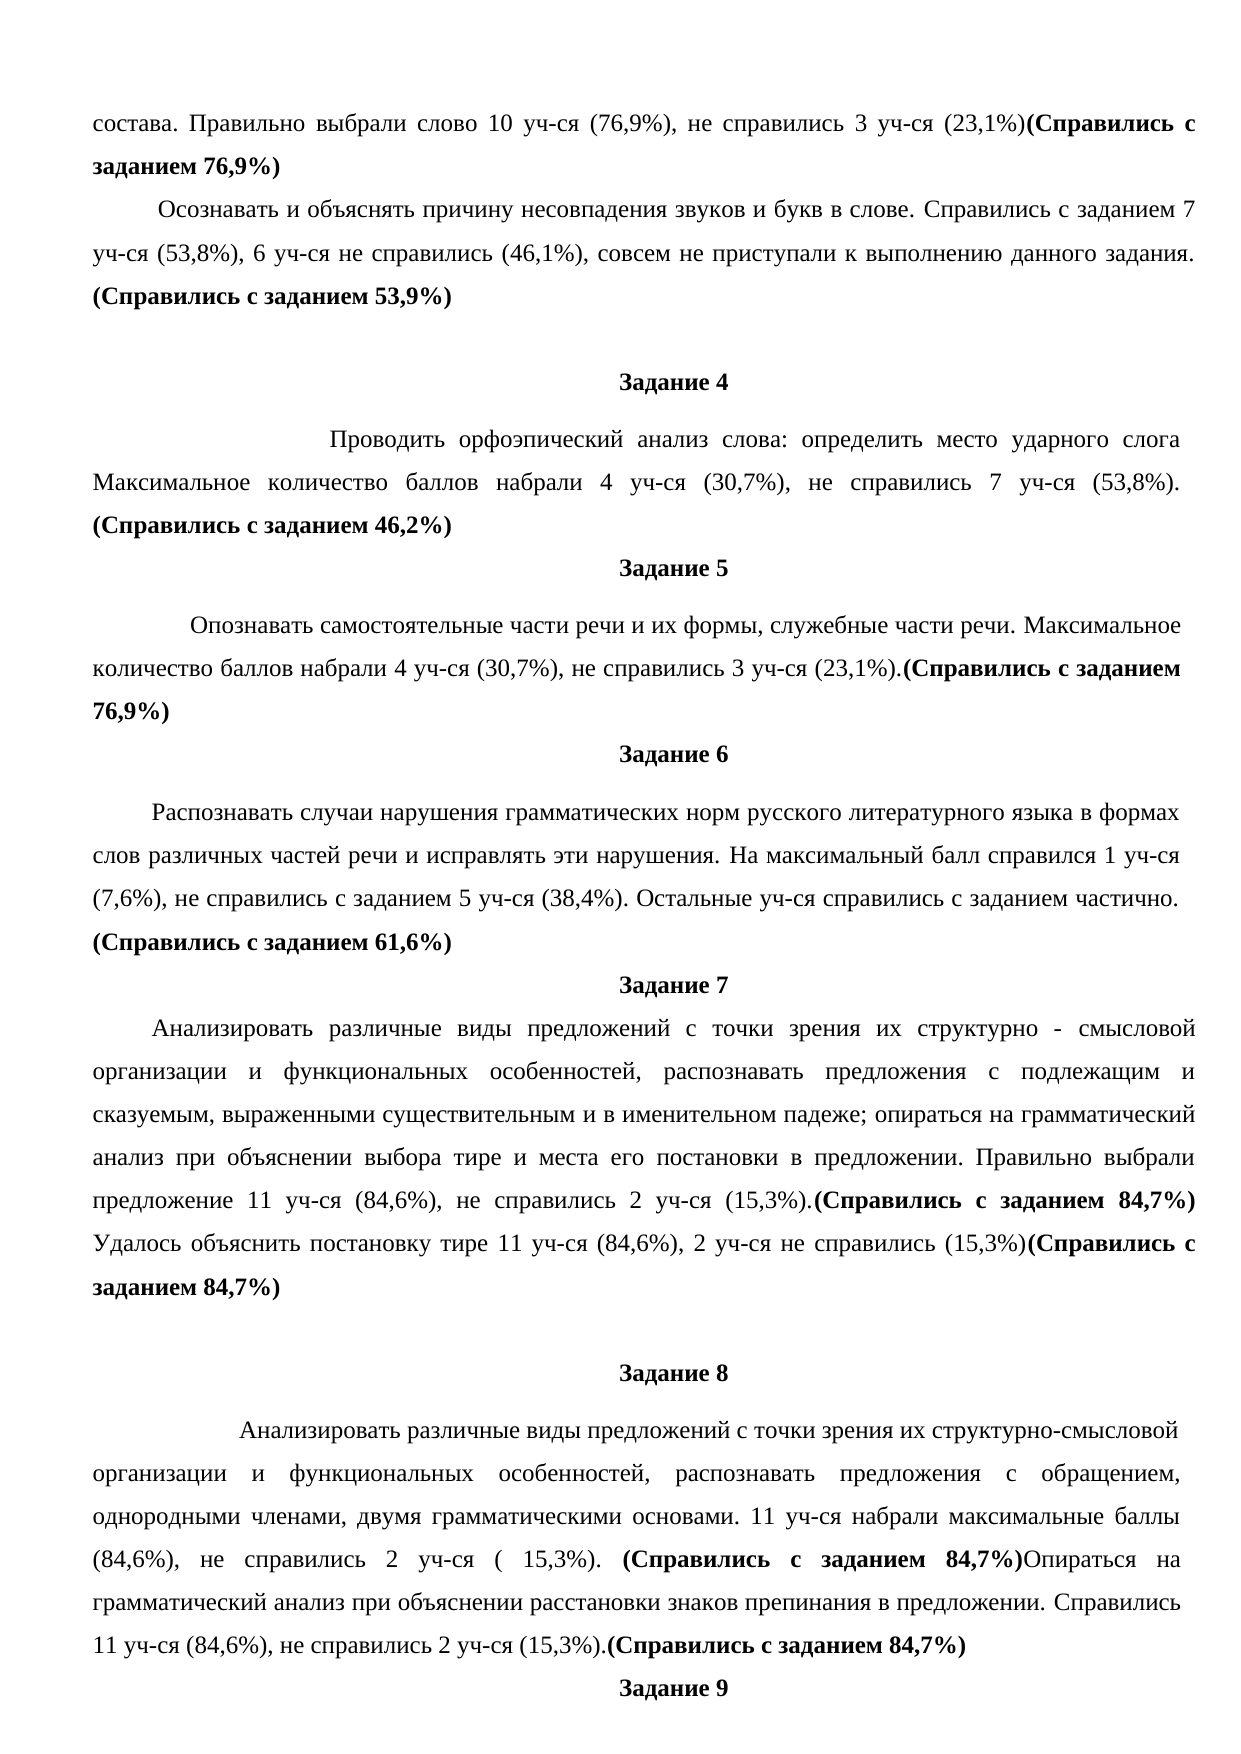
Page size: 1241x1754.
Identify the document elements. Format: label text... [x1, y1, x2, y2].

text Анализировать различные виды предложений с точки зрения их структурно - смысловой организации и функциональных особенностей, распознавать предложения с подлежащим и сказуемым, выраженными существительным и в именительном падеже; опираться на грамматический анализ при объяснении выбора тире и места его постановки в предложении. Правильно выбрали предложение 11 уч-ся (84,6%), не справились 2 уч-ся (15,3%).(Справились с заданием 84,7%) Удалось объяснить постановку тире 11 уч-ся (84,6%), 2 уч-ся не справились (15,3%)(Справились с заданием 84,7%) [92, 1013, 1196, 1300]
text Анализировать различные виды предложений с точки зрения их структурно-смысловой организации и функциональных особенностей, распознавать предложения с обращением, однородными членами, двумя грамматическими основами. 11 уч-ся набрали максимальные баллы (84,6%), не справились 2 уч-ся ( 15,3%). (Справились с заданием 84,7%)Опираться на грамматический анализ при объяснении расстановки знаков препинания в предложении. Справились 11 уч-ся (84,6%), не справились 2 уч-ся (15,3%).(Справились с заданием 84,7%) [92, 1415, 1181, 1659]
text Распознавать случаи нарушения грамматических норм русского литературного языка в формах слов различных частей речи и исправлять эти нарушения. На максимальный балл справился 1 уч-ся (7,6%), не справились с заданием 5 уч-ся (38,4%). Остальные уч-ся справились с заданием частично. (Справились с заданием 61,6%) [92, 797, 1181, 955]
text Задание 5 [92, 553, 1196, 582]
text Осознавать и объяснять причину несовпадения звуков и букв в слове. Справились с заданием 7 уч-ся (53,8%), 6 уч-ся не справились (46,1%), совсем не приступали к выполнению данного задания. (Справились с заданием 53,9%) [92, 194, 1196, 309]
text Задание 4 [92, 367, 1196, 396]
text Задание 8 [92, 1358, 1196, 1387]
text Задание 9 [92, 1673, 1196, 1702]
text Задание 7 [92, 970, 1196, 998]
text Проводить орфоэпический анализ слова: определить место ударного слога Максимальное количество баллов набрали 4 уч-ся (30,7%), не справились 7 уч-ся (53,8%).(Справились с заданием 46,2%) [92, 424, 1181, 539]
text Опознавать самостоятельные части речи и их формы, служебные части речи. Максимальное количество баллов набрали 4 уч-ся (30,7%), не справились 3 уч-ся (23,1%).(Справились с заданием 76,9%) [92, 610, 1181, 725]
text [92, 108, 1196, 180]
text Задание 6 [92, 739, 1196, 768]
